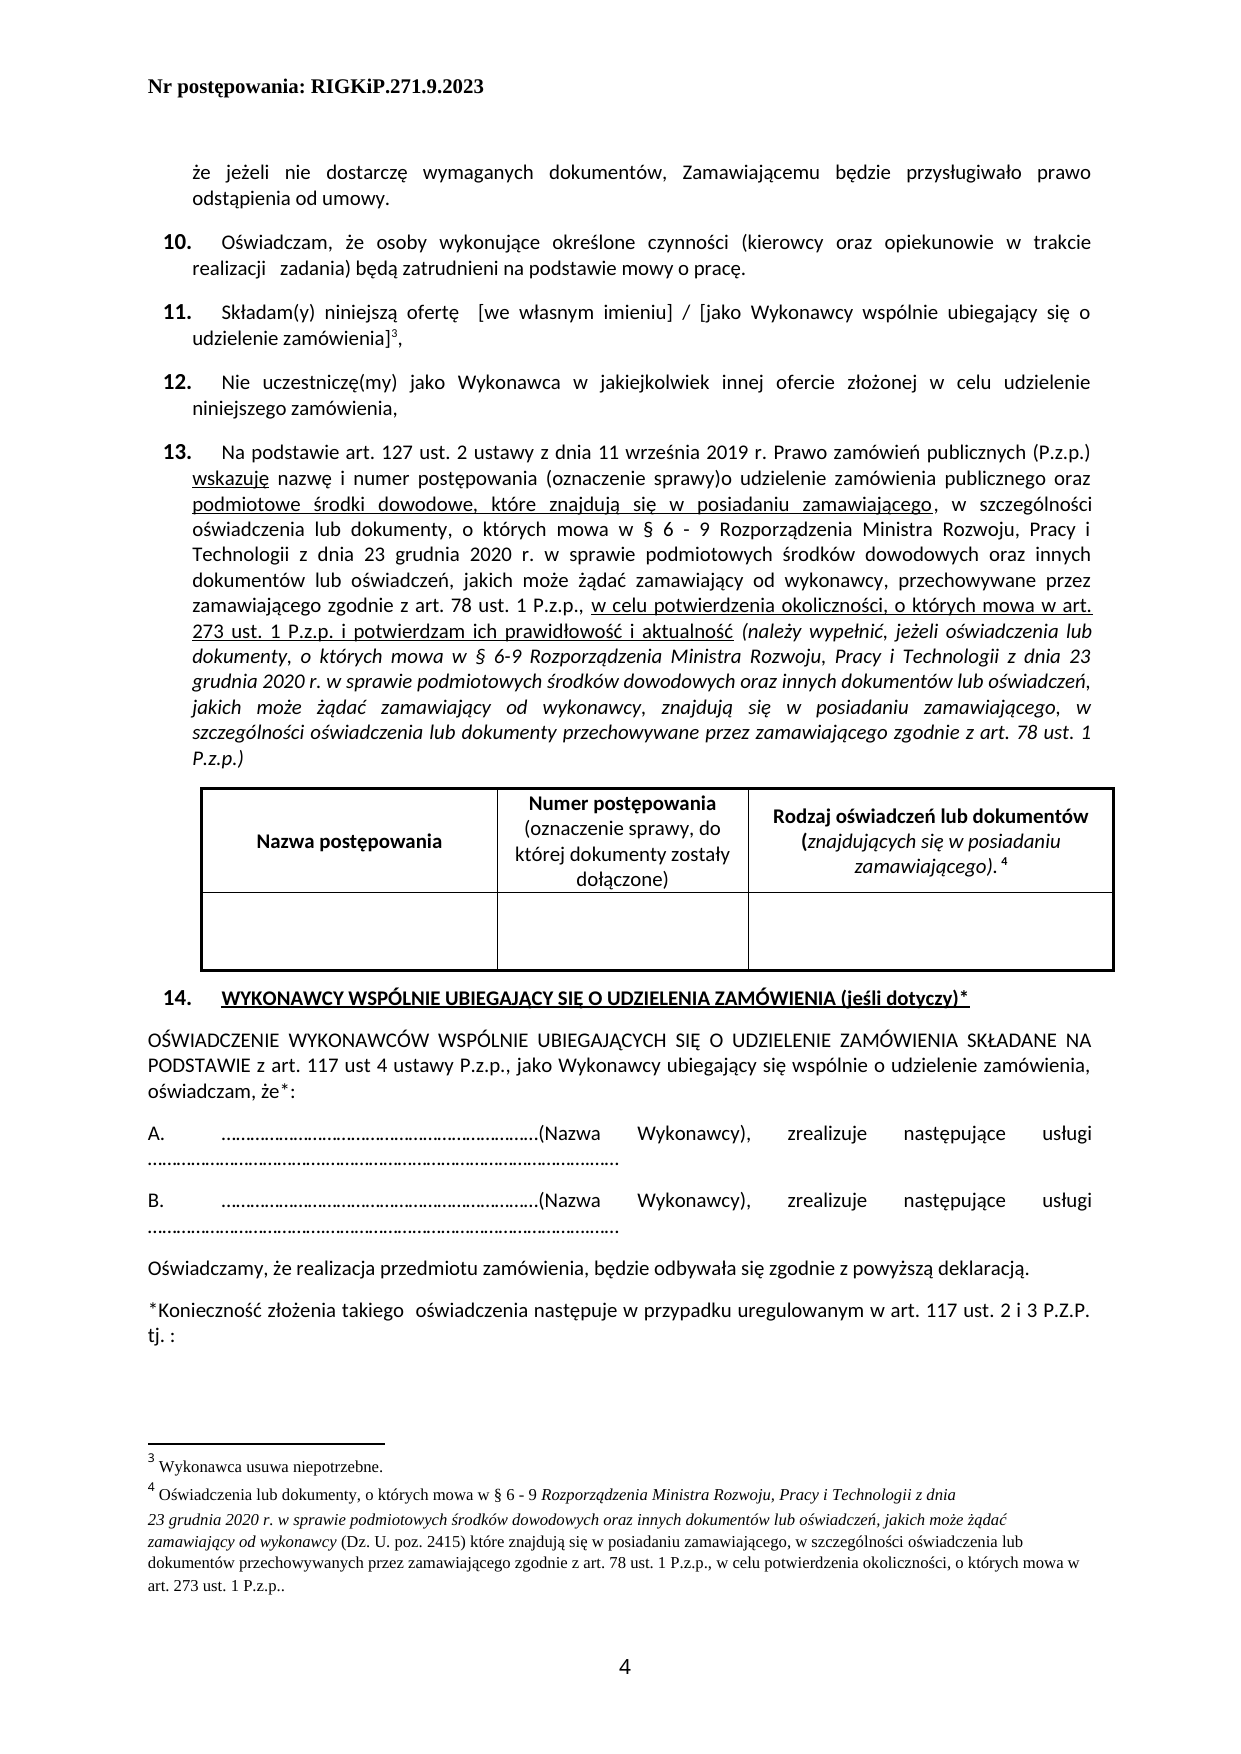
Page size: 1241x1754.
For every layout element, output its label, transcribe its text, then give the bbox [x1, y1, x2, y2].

list Nie uczestniczę(my) jako Wykonawca w jakiejkolwiek innej ofercie złożonej w celu udzielenie niniejszego zamówienia, [163, 367, 1092, 421]
list Na podstawie art. 127 ust. 2 ustawy z dnia 11 września 2019 r. Prawo zamówień publicznych (P.z.p.) wskazuję nazwę i numer postępowania (oznaczenie sprawy)o udzielenie zamówienia publicznego oraz podmiotowe środki dowodowe, które znajdują się w posiadaniu zamawiającego, w szczególności oświadczenia lub dokumenty, o których mowa w § 6 - 9 Rozporządzenia Ministra Rozwoju, Pracy i Technologii z dnia 23 grudnia 2020 r. w sprawie podmiotowych środków dowodowych oraz innych dokumentów lub oświadczeń, jakich może żądać zamawiający od wykonawcy, przechowywane przez zamawiającego zgodnie z art. 78 ust. 1 P.z.p., w celu potwierdzenia okoliczności, o których mowa w art. 273 ust. 1 P.z.p. i potwierdzam ich prawidłowość i aktualność (należy wypełnić, jeżeli oświadczenia lub dokumenty, o których mowa w § 6-9 Rozporządzenia Ministra Rozwoju, Pracy i Technologii z dnia 23 grudnia 2020 r. w sprawie podmiotowych środków dowodowych oraz innych dokumentów lub oświadczeń, jakich może żądać zamawiający od wykonawcy, znajdują się w posiadaniu zamawiającego, w szczególności oświadczenia lub dokumenty przechowywane przez zamawiającego zgodnie z art. 78 ust. 1 P.z.p.) [163, 437, 1092, 770]
text OŚWIADCZENIE WYKONAWCÓW WSPÓLNIE UBIEGAJĄCYCH SIĘ O UDZIELENIE ZAMÓWIENIA SKŁADANE NA PODSTAWIE z art. 117 ust 4 ustawy P.z.p., jako Wykonawcy ubiegający się wspólnie o udzielenie zamówienia, oświadczam, że*: [148, 1027, 1092, 1103]
text Oświadczamy, że realizacja przedmiotu zamówienia, będzie odbywała się zgodnie z powyższą deklaracją. [148, 1255, 1092, 1281]
table_header Numer postępowania (oznaczenie sprawy, do której dokumenty zostały dołączone) [498, 790, 748, 892]
table_cell [498, 893, 748, 969]
table_cell [749, 893, 1112, 969]
list …………………………………………………………(Nazwa Wykonawcy), zrealizuje następujące usługi ……………………………….……………………………………………….…… [148, 1188, 1092, 1238]
table_cell [203, 893, 497, 969]
table_header Nazwa postępowania [203, 790, 497, 892]
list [163, 159, 1092, 210]
list Oświadczam, że osoby wykonujące określone czynności (kierowcy oraz opiekunowie w trakcie realizacji zadania) będą zatrudnieni na podstawie mowy o pracę. [163, 227, 1092, 280]
text *Konieczność złożenia takiego oświadczenia następuje w przypadku uregulowanym w art. 117 ust. 2 i 3 P.Z.P. tj. : [148, 1297, 1092, 1348]
list …………………………………………………………(Nazwa Wykonawcy), zrealizuje następujące usługi ……………………………….……………………………………………….…… [148, 1120, 1092, 1171]
list WYKONAWCY WSPÓLNIE UBIEGAJĄCY SIĘ O UDZIELENIA ZAMÓWIENIA (jeśli dotyczy)* [163, 983, 1092, 1011]
list Składam(y) niniejszą ofertę [we własnym imieniu] / [jako Wykonawcy wspólnie ubiegający się o udzielenie zamówienia], [163, 297, 1092, 351]
table_header Rodzaj oświadczeń lub dokumentów (znajdujących się w posiadaniu zamawiającego). [749, 790, 1112, 892]
